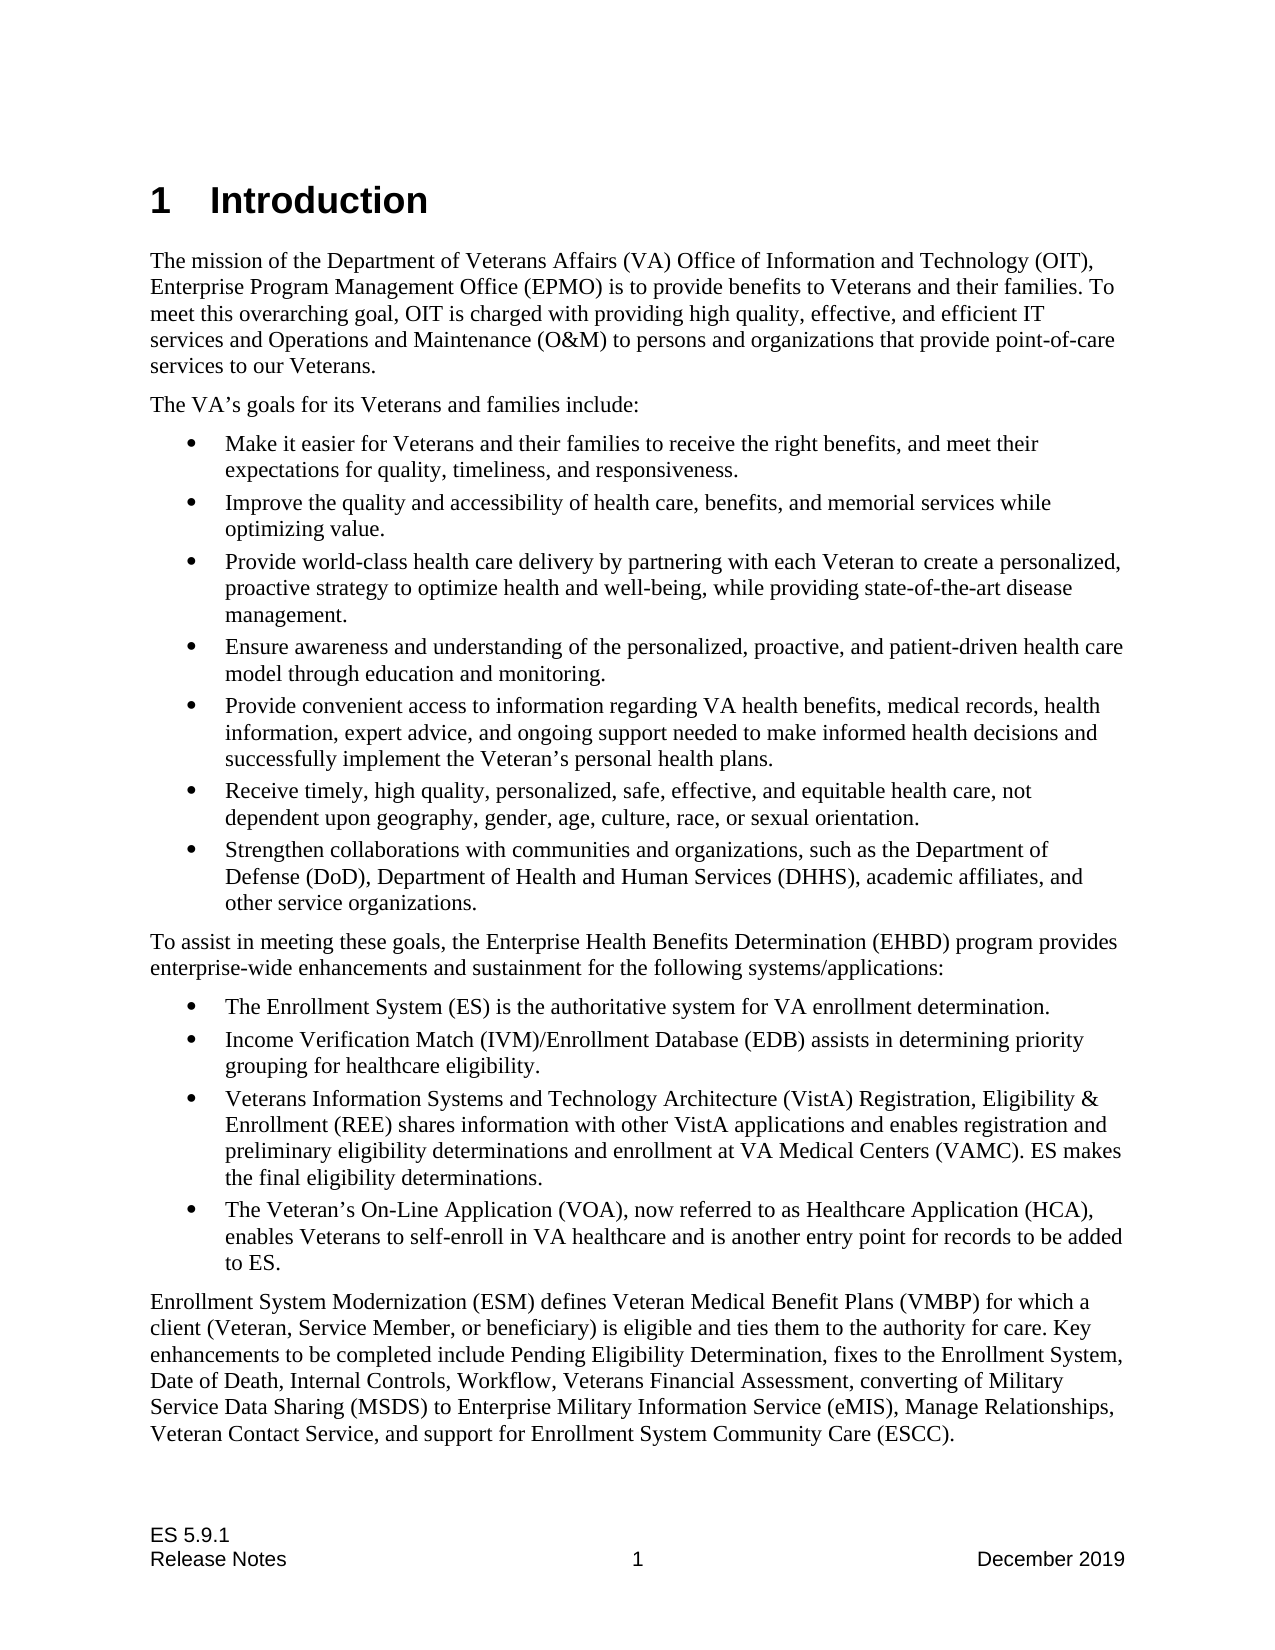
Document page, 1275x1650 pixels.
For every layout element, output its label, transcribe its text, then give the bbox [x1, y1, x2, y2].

text Strengthen collaborations with communities and organizations, such as the Department of Defense (DoD), Department of Health and Human Services (DHHS), academic affiliates, and other service organizations. [187, 836, 1125, 916]
subtitle Introduction [150, 179, 1125, 222]
text The Veteran’s On-Line Application (VOA), now referred to as Healthcare Application (HCA), enables Veterans to self-enroll in VA healthcare and is another entry point for records to be added to ES. [187, 1196, 1125, 1276]
text Receive timely, high quality, personalized, safe, effective, and equitable health care, not dependent upon geography, gender, age, culture, race, or sexual orientation. [187, 777, 1125, 830]
text Make it easier for Veterans and their families to receive the right benefits, and meet their expectations for quality, timeliness, and responsiveness. [187, 430, 1125, 483]
text Provide world-class health care delivery by partnering with each Veteran to create a personalized, proactive strategy to optimize health and well-being, while providing state-of-the-art disease management. [187, 548, 1125, 627]
text Provide convenient access to information regarding VA health benefits, medical records, health information, expert advice, and ongoing support needed to make informed health decisions and successfully implement the Veteran’s personal health plans. [187, 692, 1125, 771]
text Improve the quality and accessibility of health care, benefits, and memorial services while optimizing value. [187, 489, 1125, 542]
text To assist in meeting these goals, the Enterprise Health Benefits Determination (EHBD) program provides enterprise-wide enhancements and sustainment for the following systems/applications: [150, 928, 1125, 981]
text The Enrollment System (ES) is the authoritative system for VA enrollment determination. [187, 993, 1125, 1019]
text Ensure awareness and understanding of the personalized, proactive, and patient-driven health care model through education and monitoring. [187, 633, 1125, 686]
text Income Verification Match (IVM)/Enrollment Database (EDB) assists in determining priority grouping for healthcare eligibility. [187, 1026, 1125, 1078]
text Enrollment System Modernization (ESM) defines Veteran Medical Benefit Plans (VMBP) for which a client (Veteran, Service Member, or beneficiary) is eligible and ties them to the authority for care. Key enhancements to be completed include Pending Eligibility Determination, fixes to the Enrollment System, Date of Death, Internal Controls, Workflow, Veterans Financial Assessment, converting of Military Service Data Sharing (MSDS) to Enterprise Military Information Service (eMIS), Manage Relationships, Veteran Contact Service, and support for Enrollment System Community Care (ESCC). [150, 1288, 1125, 1446]
text Veterans Information Systems and Technology Architecture (VistA) Registration, Eligibility & Enrollment (REE) shares information with other VistA applications and enables registration and preliminary eligibility determinations and enrollment at VA Medical Centers (VAMC). ES makes the final eligibility determinations. [187, 1085, 1125, 1190]
text The mission of the Department of Veterans Affairs (VA) Office of Information and Technology (OIT), Enterprise Program Management Office (EPMO) is to provide benefits to Veterans and their families. To meet this overarching goal, OIT is charged with providing high quality, effective, and efficient IT services and Operations and Maintenance (O&M) to persons and organizations that provide point-of-care services to our Veterans. [150, 247, 1125, 379]
text The VA’s goals for its Veterans and families include: [150, 391, 1125, 417]
